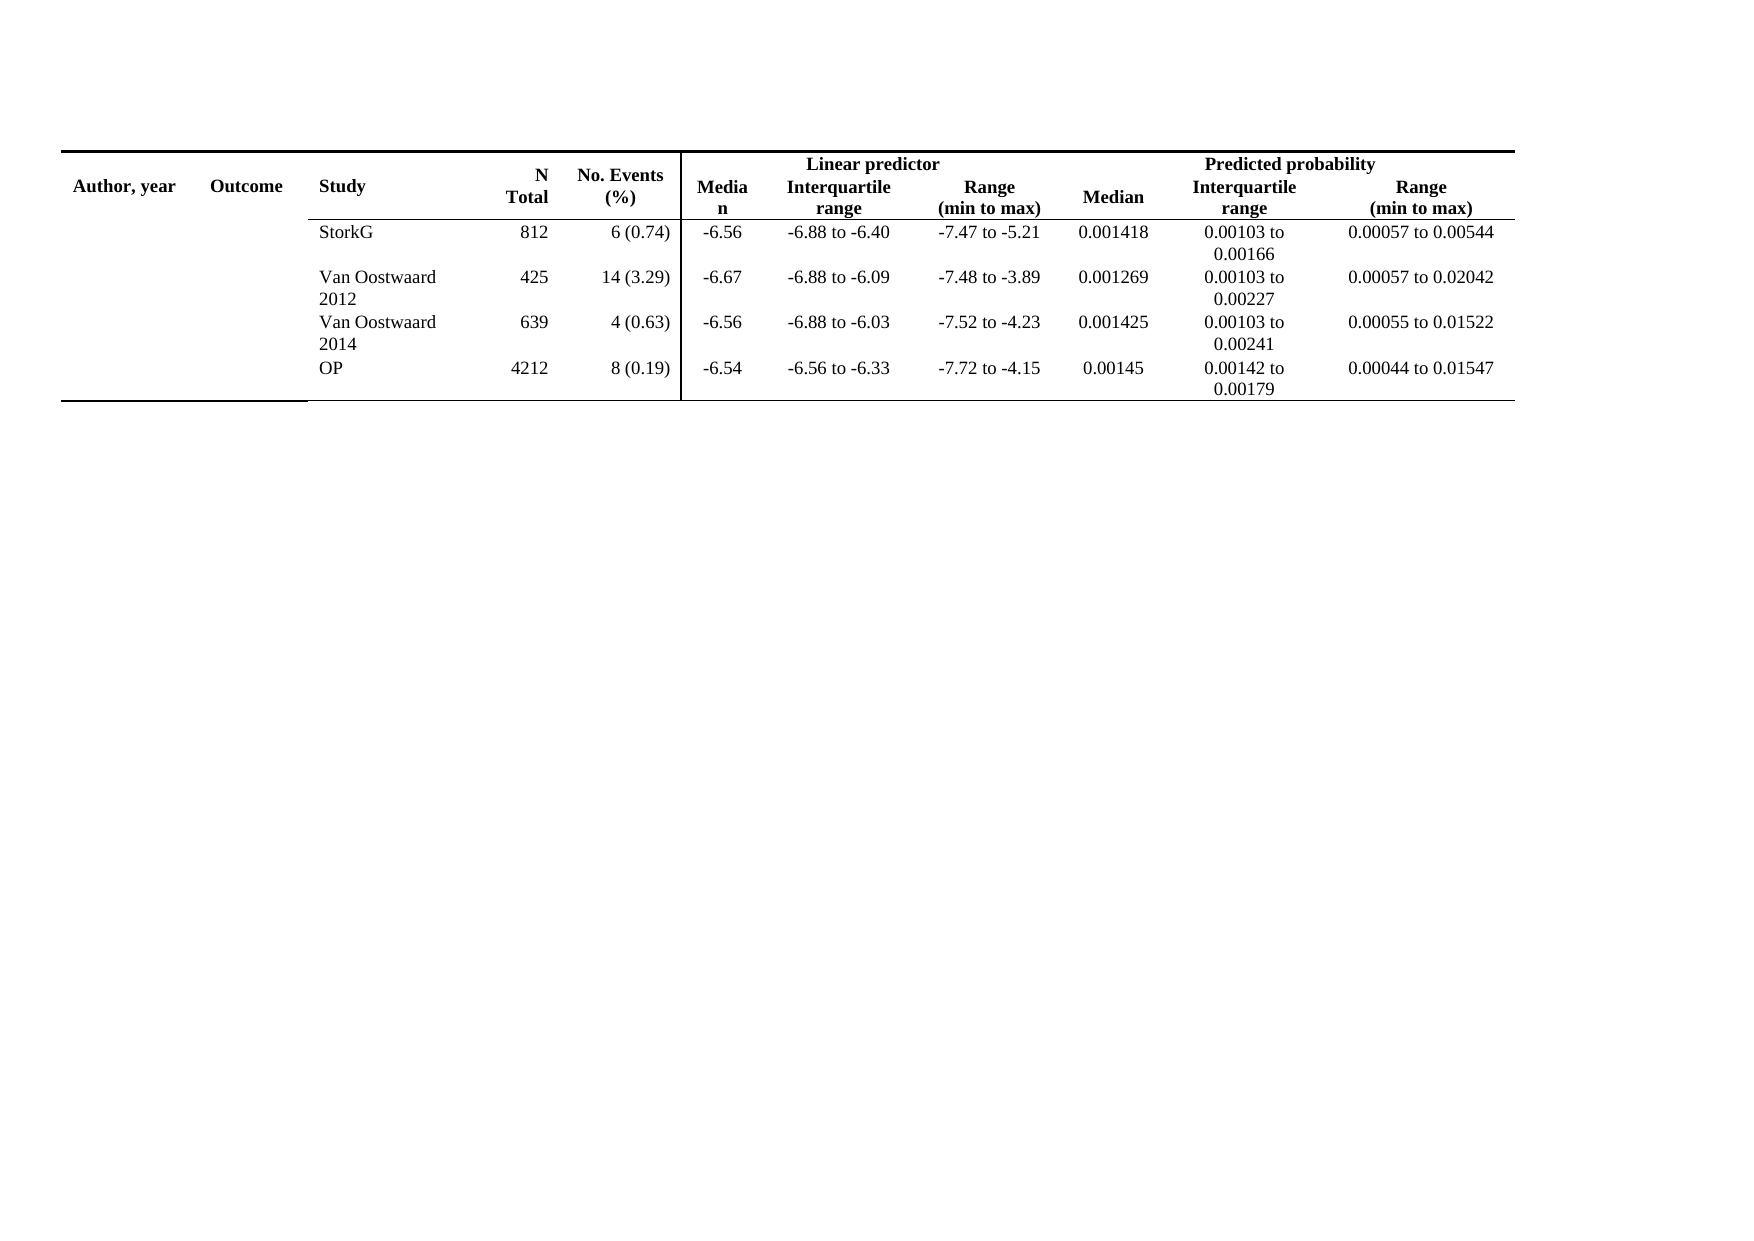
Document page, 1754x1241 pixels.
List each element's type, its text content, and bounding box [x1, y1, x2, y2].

table_cell 0.00103 to 0.00166 [1162, 220, 1327, 264]
table_cell 0.00103 to 0.00241 [1162, 309, 1327, 354]
table_cell OP [308, 355, 477, 400]
table_header Predicted probability [1065, 153, 1515, 175]
table_cell -6.67 [682, 264, 763, 309]
table_cell 0.00055 to 0.01522 [1327, 309, 1515, 354]
table_header N Total [477, 153, 559, 219]
table_cell -6.54 [682, 355, 763, 400]
table_cell 0.00057 to 0.02042 [1327, 264, 1515, 309]
table_cell -6.88 to -6.03 [764, 309, 914, 354]
table_cell 0.00044 to 0.01547 [1327, 355, 1515, 400]
table_cell -7.52 to -4.23 [914, 309, 1065, 354]
table_cell 425 [477, 264, 559, 309]
table_cell 0.001425 [1065, 309, 1162, 354]
table_cell 812 [477, 220, 559, 264]
table_cell -6.88 to -6.09 [764, 264, 914, 309]
table_cell StorkG [308, 220, 477, 264]
table_header Linear predictor [682, 153, 1065, 175]
table_cell -7.72 to -4.15 [914, 355, 1065, 400]
table_cell Median [1065, 175, 1162, 219]
table_cell 0.00145 [1065, 355, 1162, 400]
table_cell 8 (0.19) [559, 355, 680, 400]
table_cell 0.00142 to 0.00179 [1162, 355, 1327, 400]
table_header Author, year [61, 153, 198, 219]
table_cell Range (min to max) [1327, 175, 1515, 219]
table_cell -7.47 to -5.21 [914, 220, 1065, 264]
table_cell Van Oostwaard 2014 [308, 309, 477, 354]
table_header No. Events (%) [559, 153, 680, 219]
table_cell Interquartile range [764, 175, 914, 219]
table_cell 0.00057 to 0.00544 [1327, 220, 1515, 264]
table_cell 0.001418 [1065, 220, 1162, 264]
table_cell 0.001269 [1065, 264, 1162, 309]
table_cell 4212 [477, 355, 559, 400]
table_cell -6.88 to -6.40 [764, 220, 914, 264]
table_cell Interquartile range [1162, 175, 1327, 219]
table_cell Van Oostwaard 2012 [308, 264, 477, 309]
table_cell -6.56 [682, 220, 763, 264]
table_cell 0.00103 to 0.00227 [1162, 264, 1327, 309]
table_cell -6.56 to -6.33 [764, 355, 914, 400]
table_cell -7.48 to -3.89 [914, 264, 1065, 309]
table_cell 6 (0.74) [559, 220, 680, 264]
table_cell Range (min to max) [914, 175, 1065, 219]
table_cell 14 (3.29) [559, 264, 680, 309]
table_cell 4 (0.63) [559, 309, 680, 354]
table_cell 639 [477, 309, 559, 354]
table_header Outcome [199, 153, 308, 219]
table_header Study [308, 153, 477, 219]
table_cell -6.56 [682, 309, 763, 354]
table_cell Median [682, 175, 763, 219]
